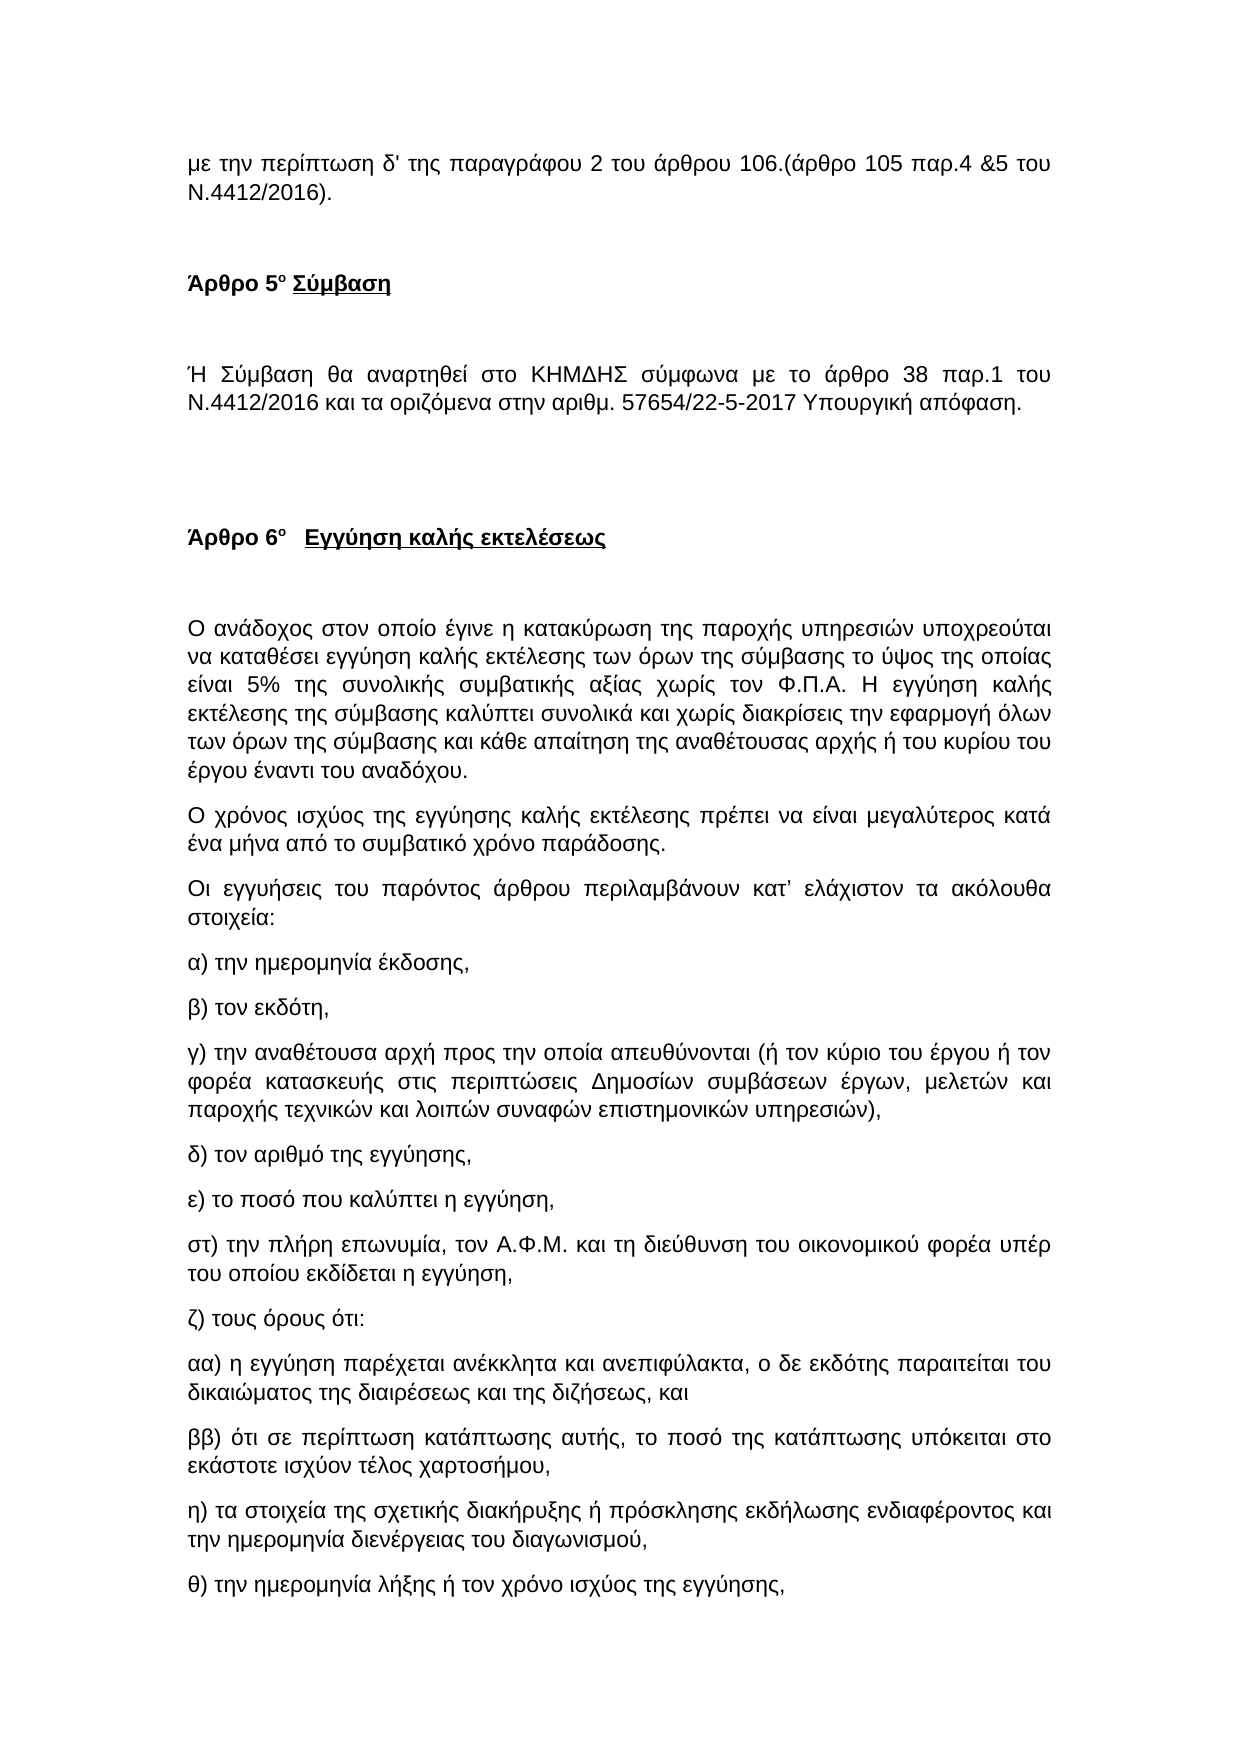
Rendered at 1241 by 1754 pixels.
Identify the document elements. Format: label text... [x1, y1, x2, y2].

text γ) την αναθέτουσα αρχή προς την οποία απευθύνονται (ή τον κύριο του έργου ή τον φορέα κατασκευής στις περιπτώσεις Δημοσίων συμβάσεων έργων, μελετών και παροχής τεχνικών και λοιπών συναφών επιστημονικών υπηρεσιών), [187, 1039, 1053, 1122]
text Οι εγγυήσεις του παρόντος άρθρου περιλαμβάνουν κατ’ ελάχιστον τα ακόλουθα στοιχεία: [187, 875, 1053, 930]
text ζ) τους όρους ότι: [187, 1305, 1053, 1331]
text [187, 150, 1053, 205]
text η) τα στοιχεία της σχετικής διακήρυξης ή πρόσκλησης εκδήλωσης ενδιαφέροντος και την ημερομηνία διενέργειας του διαγωνισμού, [187, 1497, 1053, 1552]
text α) την ημερομηνία έκδοσης, [187, 949, 1053, 975]
text Ο χρόνος ισχύος της εγγύησης καλής εκτέλεσης πρέπει να είναι μεγαλύτερος κατά ένα μήνα από το συμβατικό χρόνο παράδοσης. [187, 802, 1053, 857]
text ββ) ότι σε περίπτωση κατάπτωσης αυτής, το ποσό της κατάπτωσης υπόκειται στο εκάστοτε ισχύον τέλος χαρτοσήμου, [187, 1423, 1053, 1478]
text δ) τον αριθμό της εγγύησης, [187, 1141, 1053, 1167]
text Ο ανάδοχος στον οποίο έγινε η κατακύρωση της παροχής υπηρεσιών υποχρεούται να καταθέσει εγγύηση καλής εκτέλεσης των όρων της σύμβασης το ύψος της οποίας είναι 5% της συνολικής συμβατικής αξίας χωρίς τον Φ.Π.Α. Η εγγύηση καλής εκτέλεσης της σύμβασης καλύπτει συνολικά και χωρίς διακρίσεις την εφαρμογή όλων των όρων της σύμβασης και κάθε απαίτηση της αναθέτουσας αρχής ή του κυρίου του έργου έναντι του αναδόχου. [187, 614, 1053, 783]
text Άρθρο 5ο Σύμβαση [187, 270, 1053, 297]
text Ή Σύμβαση θα αναρτηθεί στο ΚΗΜΔΗΣ σύμφωνα με το άρθρο 38 παρ.1 του Ν.4412/2016 και τα οριζόμενα στην αριθμ. 57654/22-5-2017 Υπουργική απόφαση. [187, 361, 1053, 415]
text θ) την ημερομηνία λήξης ή τον χρόνο ισχύος της εγγύησης, [187, 1571, 1053, 1597]
text ε) το ποσό που καλύπτει η εγγύηση, [187, 1186, 1053, 1213]
text αα) η εγγύηση παρέχεται ανέκκλητα και ανεπιφύλακτα, ο δε εκδότης παραιτείται του δικαιώματος της διαιρέσεως και της διζήσεως, και [187, 1350, 1053, 1405]
text στ) την πλήρη επωνυμία, τον Α.Φ.Μ. και τη διεύθυνση του οικονομικού φορέα υπέρ του οποίου εκδίδεται η εγγύηση, [187, 1231, 1053, 1286]
text β) τον εκδότη, [187, 994, 1053, 1020]
text Άρθρο 6ο Εγγύηση καλής εκτελέσεως [187, 524, 1053, 551]
